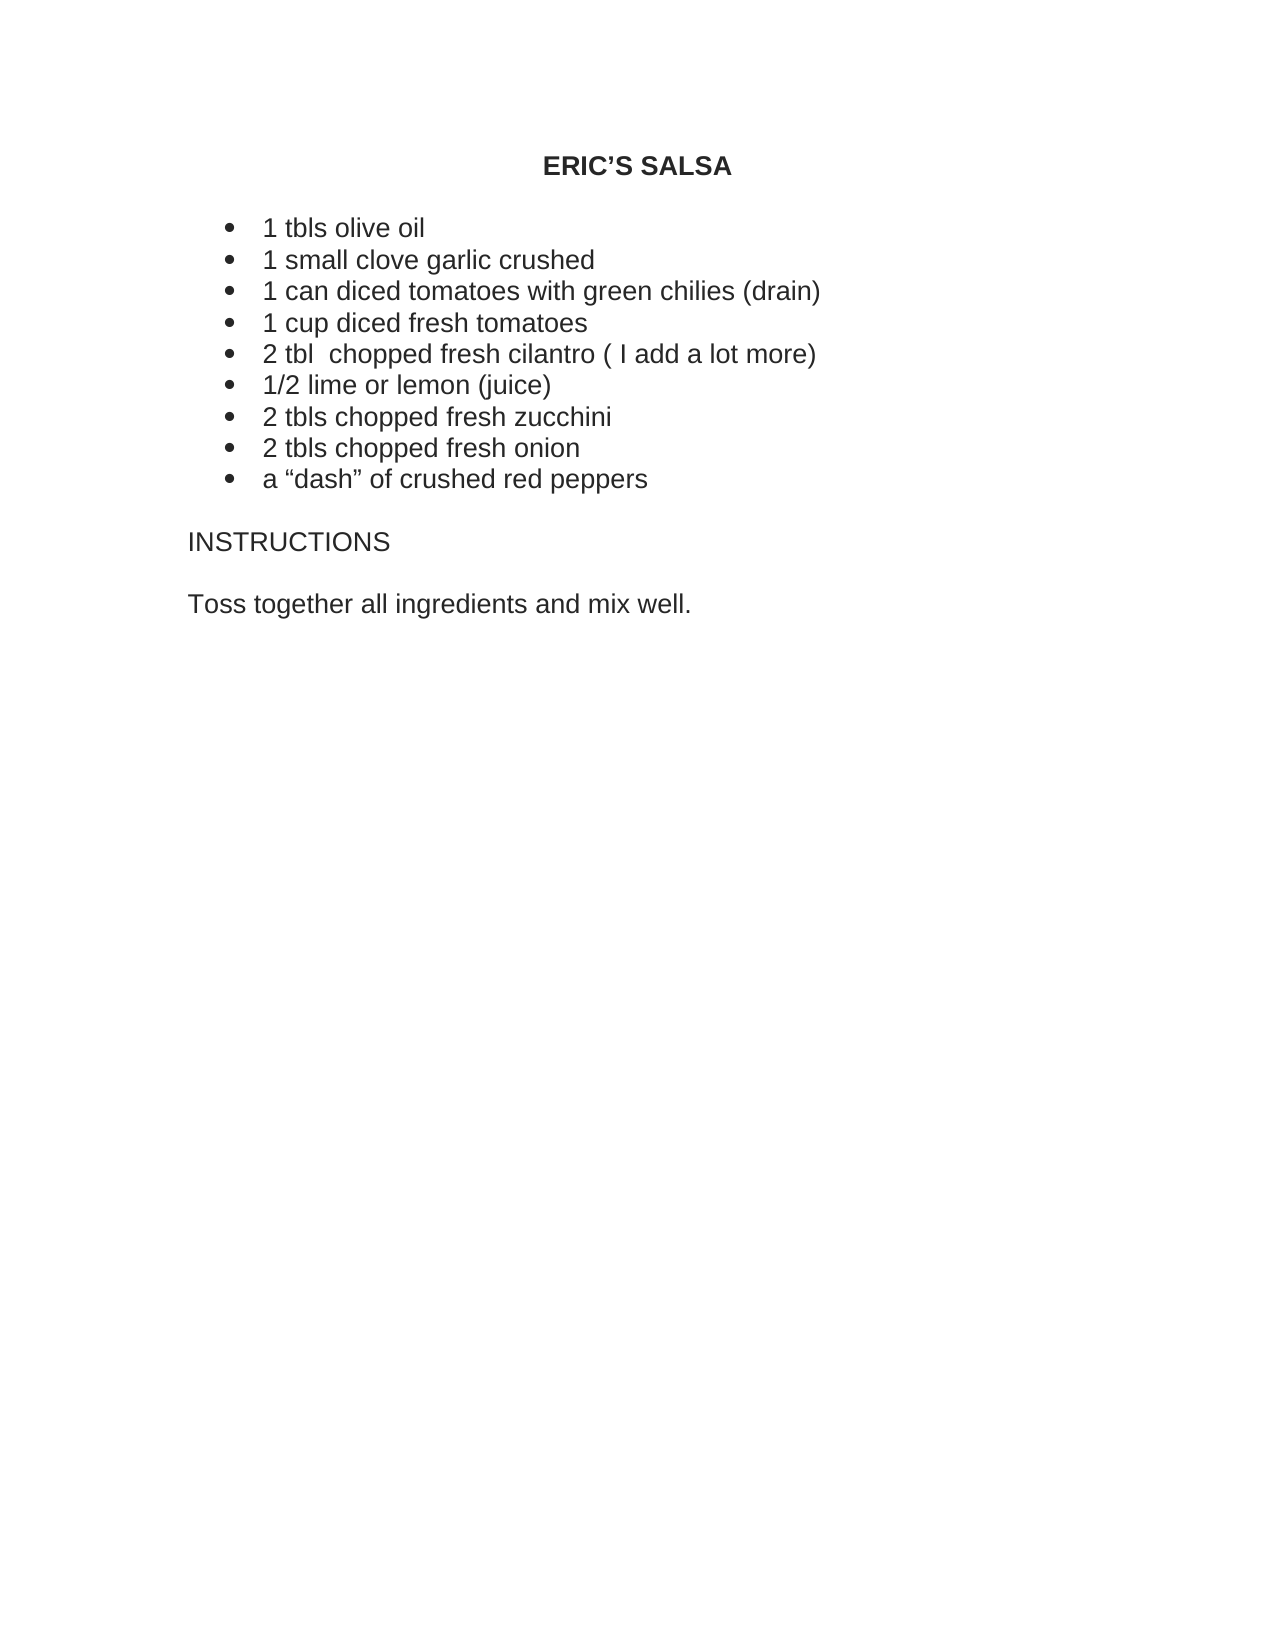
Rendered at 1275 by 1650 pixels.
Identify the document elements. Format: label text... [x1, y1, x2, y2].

list 1 can diced tomatoes with green chilies (drain) [225, 275, 1087, 307]
list 1 cup diced fresh tomatoes [225, 307, 1087, 338]
list a “dash” of crushed red peppers [225, 463, 1087, 495]
list 1 tbls olive oil [225, 212, 1087, 244]
list 2 tbls chopped fresh onion [225, 432, 1087, 463]
list 2 tbl chopped fresh cilantro ( I add a lot more) [225, 338, 1087, 369]
text ERIC’S SALSA [187, 150, 1087, 181]
list 1 small clove garlic crushed [225, 244, 1087, 275]
list 1/2 lime or lemon (juice) [225, 369, 1087, 401]
list 2 tbls chopped fresh zucchini [225, 401, 1087, 432]
text Toss together all ingredients and mix well. [187, 588, 1087, 620]
text INSTRUCTIONS [187, 526, 1087, 557]
